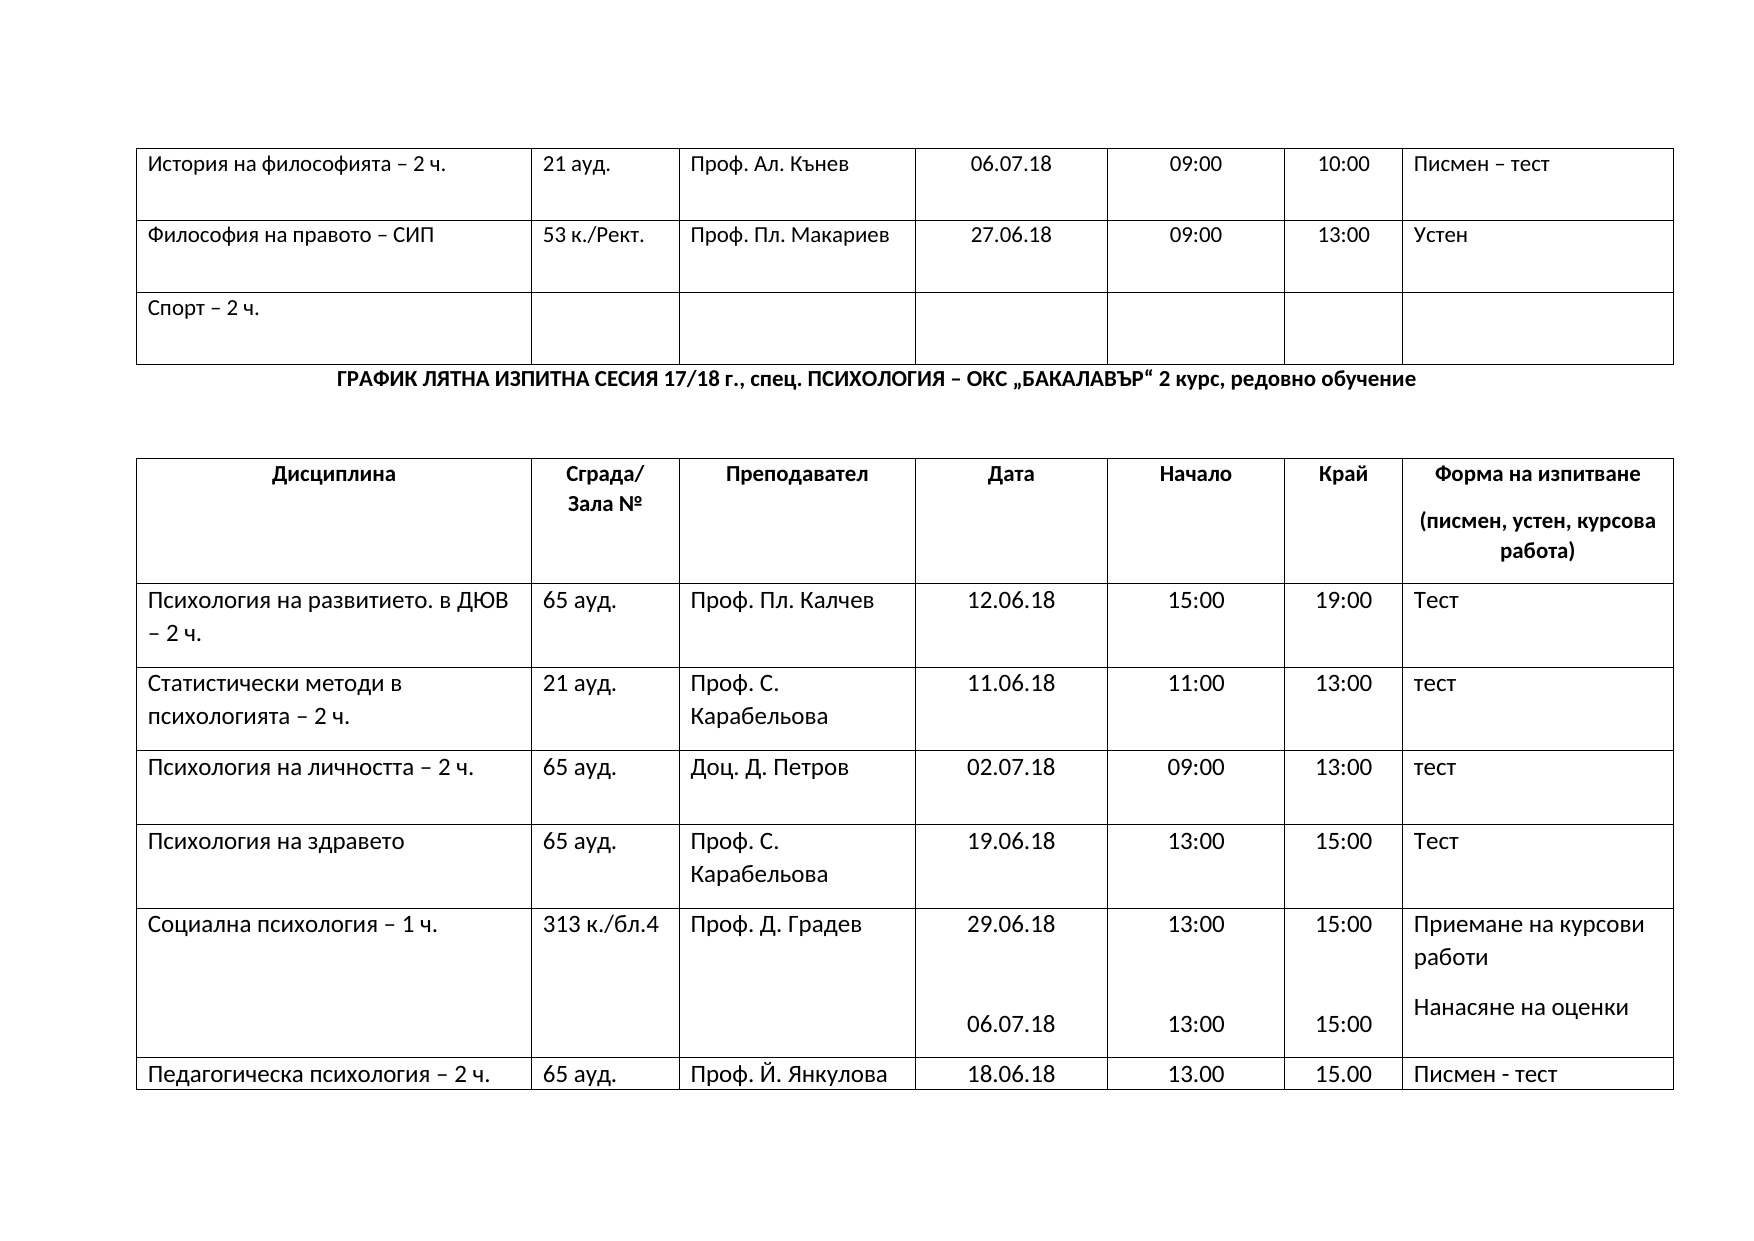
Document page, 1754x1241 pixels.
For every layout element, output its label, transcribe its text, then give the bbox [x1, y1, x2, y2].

table_cell Проф. Пл. Макариев [680, 221, 915, 292]
table_cell История на философията – 2 ч. [137, 149, 531, 219]
table_cell 19.06.18 [916, 825, 1107, 907]
table_cell Писмен – тест [1403, 149, 1673, 219]
table_cell 09:00 [1108, 221, 1284, 292]
table_cell Спорт – 2 ч. [137, 293, 531, 363]
table_cell 12.06.18 [916, 584, 1107, 667]
table_cell [1285, 293, 1402, 363]
table_cell [532, 293, 679, 363]
table_header Сграда/ Зала № [532, 459, 679, 583]
table_header Преподавател [680, 459, 915, 583]
table_cell 13:00 [1285, 668, 1402, 750]
table_cell Психология на личността – 2 ч. [137, 751, 531, 824]
table_header Начало [1108, 459, 1284, 583]
table_cell 65 ауд. [532, 751, 679, 824]
table_cell 65 ауд. [532, 1058, 679, 1088]
table_header Форма на изпитване (писмен, устен, курсова работа) [1403, 459, 1673, 583]
table_cell Социална психология – 1 ч. [137, 909, 531, 1057]
table_cell 09:00 [1108, 751, 1284, 824]
table_cell тест [1403, 668, 1673, 750]
table_cell Проф. Пл. Калчев [680, 584, 915, 667]
table_cell 13:00 [1108, 825, 1284, 907]
table_cell 06.07.18 [916, 149, 1107, 219]
table_cell Проф. Й. Янкулова [680, 1058, 915, 1088]
table_cell 21 ауд. [532, 668, 679, 750]
table_cell 53 к./Рект. [532, 221, 679, 292]
table_header Дисциплина [137, 459, 531, 583]
table_cell 313 к./бл.4 [532, 909, 679, 1057]
table_cell [680, 293, 915, 363]
table_cell тест [1403, 751, 1673, 824]
table_cell 11.06.18 [916, 668, 1107, 750]
table_cell 13:00 [1285, 751, 1402, 824]
table_cell Проф. С. Карабельова [680, 825, 915, 907]
table_cell 09:00 [1108, 149, 1284, 219]
table_cell Доц. Д. Петров [680, 751, 915, 824]
table_cell 27.06.18 [916, 221, 1107, 292]
table_cell Приемане на курсови работи Нанасяне на оценки [1403, 909, 1673, 1057]
table_cell Статистически методи в психологията – 2 ч. [137, 668, 531, 750]
table_cell Проф. С. Карабельова [680, 668, 915, 750]
table_cell 65 ауд. [532, 825, 679, 907]
table_header Край [1285, 459, 1402, 583]
table_cell 29.06.18 06.07.18 [916, 909, 1107, 1057]
table_cell 15:00 [1108, 584, 1284, 667]
table_cell Тест [1403, 584, 1673, 667]
table_cell Психология на здравето [137, 825, 531, 907]
table_cell 13:00 13:00 [1108, 909, 1284, 1057]
table_cell 65 ауд. [532, 584, 679, 667]
table_cell 15.00 [1285, 1058, 1402, 1088]
table_cell [1403, 293, 1673, 363]
table_cell 15:00 15:00 [1285, 909, 1402, 1057]
table_cell 11:00 [1108, 668, 1284, 750]
table_cell 15:00 [1285, 825, 1402, 907]
table_cell Устен [1403, 221, 1673, 292]
table_cell Проф. Д. Градев [680, 909, 915, 1057]
table_cell 10:00 [1285, 149, 1402, 219]
table_cell Психология на развитието. в ДЮВ – 2 ч. [137, 584, 531, 667]
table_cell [137, 1058, 531, 1088]
table_cell [1108, 293, 1284, 363]
table_cell Философия на правото – СИП [137, 221, 531, 292]
table_cell 21 ауд. [532, 149, 679, 219]
table_cell 13:00 [1285, 221, 1402, 292]
table_header Дата [916, 459, 1107, 583]
table_cell 18.06.18 [916, 1058, 1107, 1088]
table_cell Тест [1403, 825, 1673, 907]
text ГРАФИК ЛЯТНА ИЗПИТНА СЕСИЯ 17/18 г., спец. ПСИХОЛОГИЯ – ОКС „БАКАЛАВЪР“ 2 курс, редовно обучение [148, 365, 1606, 393]
table_cell Писмен - тест [1403, 1058, 1673, 1088]
table_cell 02.07.18 [916, 751, 1107, 824]
table_cell 13.00 [1108, 1058, 1284, 1088]
table_cell Проф. Ал. Кънев [680, 149, 915, 219]
table_cell 19:00 [1285, 584, 1402, 667]
table_cell [916, 293, 1107, 363]
